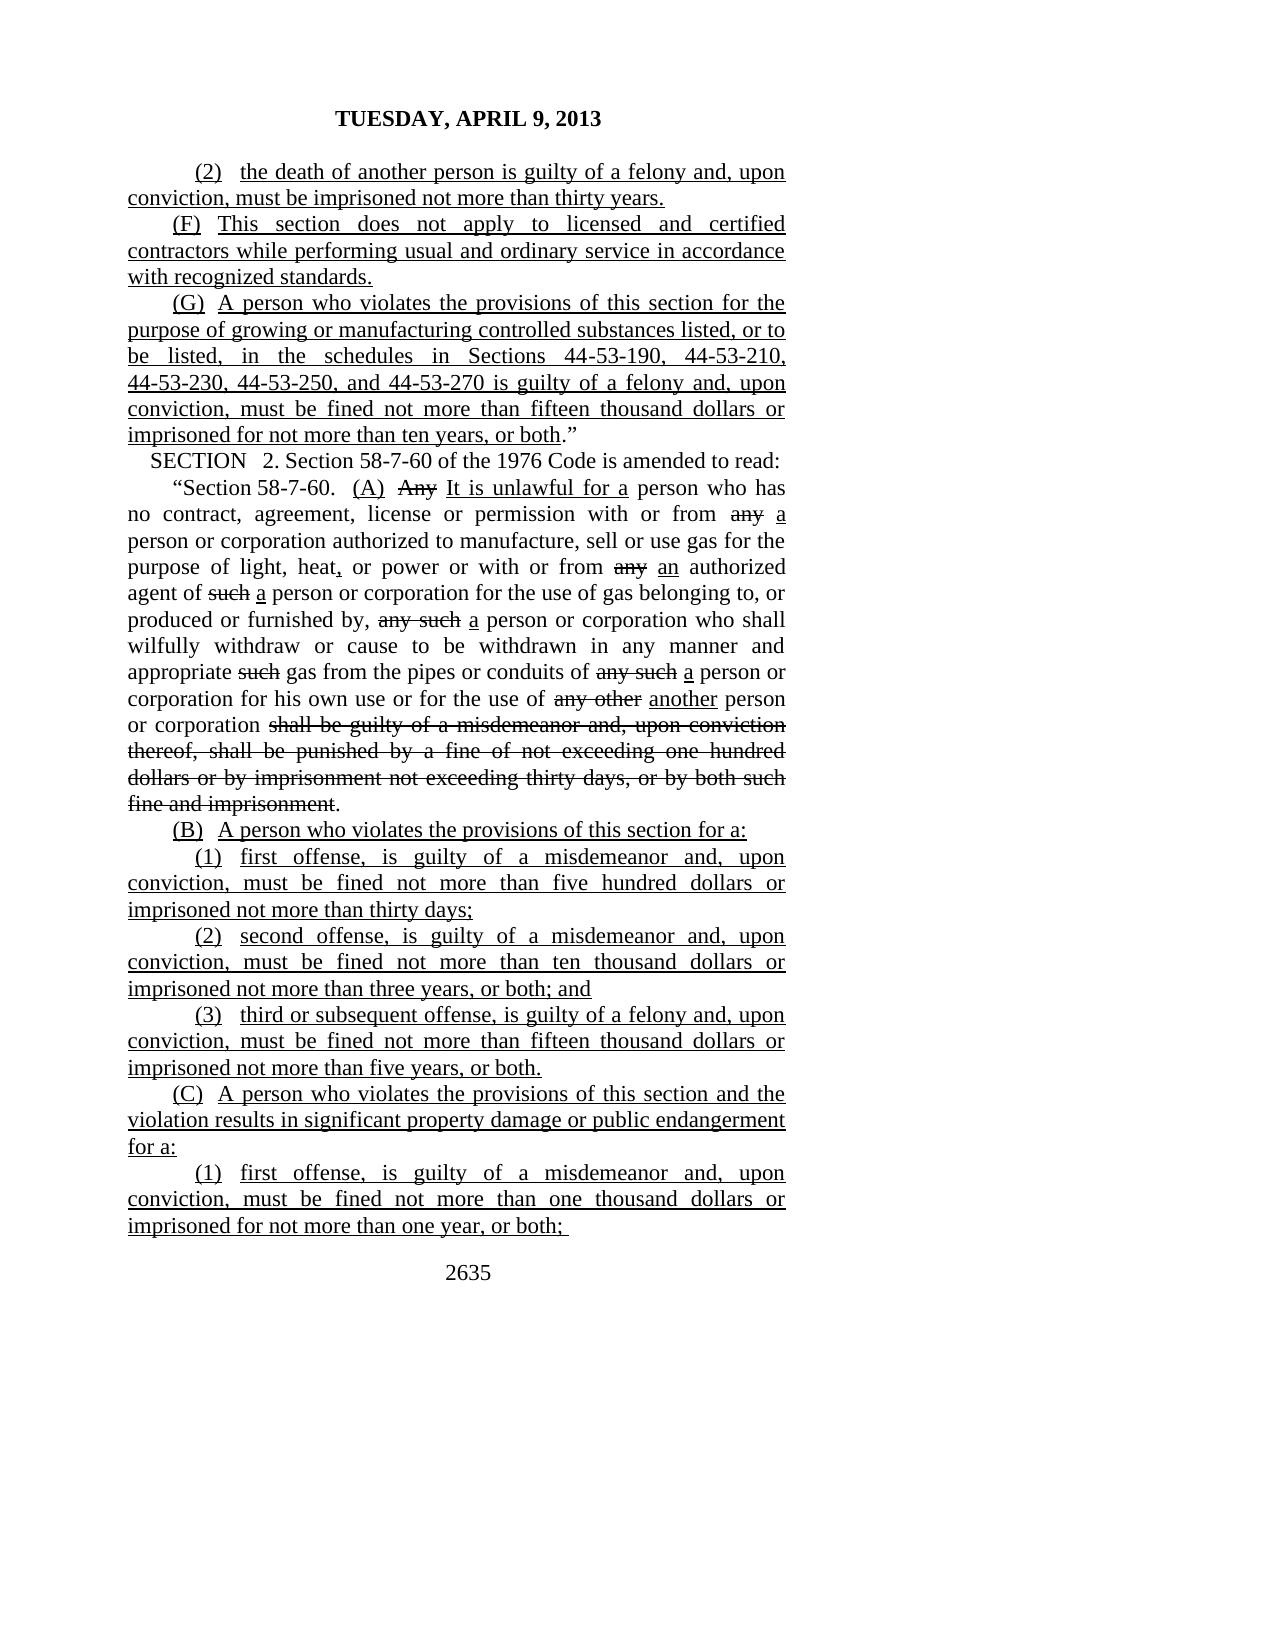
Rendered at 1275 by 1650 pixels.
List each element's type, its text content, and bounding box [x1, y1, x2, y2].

text (G) A person who violates the provisions of this section for the purpose of growing or manufacturing controlled substances listed, or to be listed, in the schedules in Sections 44-53-190, 44-53-210, 44-53-230, 44-53-250, and 44-53-270 is guilty of a felony and, upon conviction, must be fined not more than fifteen thousand dollars or imprisoned for not more than ten years, or both.” [127, 289, 786, 339]
text (1) first offense, is guilty of a misdemeanor and, upon conviction, must be fined not more than five hundred dollars or imprisoned not more than thirty days; [127, 843, 786, 892]
text (F) This section does not apply to licensed and certified contractors while performing usual and ordinary service in accordance with recognized standards. [127, 261, 786, 289]
text “Section 58-7-60. (A) Any It is unlawful for a person who has no contract, agreement, license or permission with or from any a person or corporation authorized to manufacture, sell or use gas for the purpose of light, heat, or power or with or from any an authorized agent of such a person or corporation for the use of gas belonging to, or produced or furnished by, any such a person or corporation who shall wilfully withdraw or cause to be withdrawn in any manner and appropriate such gas from the pipes or conduits of any such a person or corporation for his own use or for the use of any other another person or corporation shall be guilty of a misdemeanor and, upon conviction thereof, shall be punished by a fine of not exceeding one hundred dollars or by imprisonment not exceeding thirty days, or by both such fine and imprisonment. [127, 474, 786, 752]
text (1) first offense, is guilty of a misdemeanor and, upon conviction, must be fined not more than five hundred dollars or imprisoned not more than thirty days; [127, 893, 786, 922]
text (F) This section does not apply to licensed and certified contractors while performing usual and ordinary service in accordance with recognized standards. [127, 210, 786, 260]
text (2) the death of another person is guilty of a felony and, upon conviction, must be imprisoned not more than thirty years. [127, 158, 786, 210]
text (2) second offense, is guilty of a misdemeanor and, upon conviction, must be fined not more than ten thousand dollars or imprisoned not more than three years, or both; and [127, 922, 786, 971]
text (3) third or subsequent offense, is guilty of a felony and, upon conviction, must be fined not more than fifteen thousand dollars or imprisoned not more than five years, or both. [127, 1001, 786, 1080]
text (C) A person who violates the provisions of this section and the violation results in significant property damage or public endangerment for a: [127, 1080, 786, 1129]
text (1) first offense, is guilty of a misdemeanor and, upon conviction, must be fined not more than one thousand dollars or imprisoned for not more than one year, or both; [127, 1209, 786, 1238]
text (2) second offense, is guilty of a misdemeanor and, upon conviction, must be fined not more than ten thousand dollars or imprisoned not more than three years, or both; and [127, 972, 786, 1001]
text (1) first offense, is guilty of a misdemeanor and, upon conviction, must be fined not more than one thousand dollars or imprisoned for not more than one year, or both; [127, 1159, 786, 1208]
text (G) A person who violates the provisions of this section for the purpose of growing or manufacturing controlled substances listed, or to be listed, in the schedules in Sections 44-53-190, 44-53-210, 44-53-230, 44-53-250, and 44-53-270 is guilty of a felony and, upon conviction, must be fined not more than fifteen thousand dollars or imprisoned for not more than ten years, or both.” [127, 392, 786, 448]
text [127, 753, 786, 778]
text (B) A person who violates the provisions of this section for a: [127, 817, 786, 843]
text SECTION 2. Section 58-7-60 of the 1976 Code is amended to read: [127, 448, 786, 474]
text (C) A person who violates the provisions of this section and the violation results in significant property damage or public endangerment for a: [127, 1130, 786, 1159]
